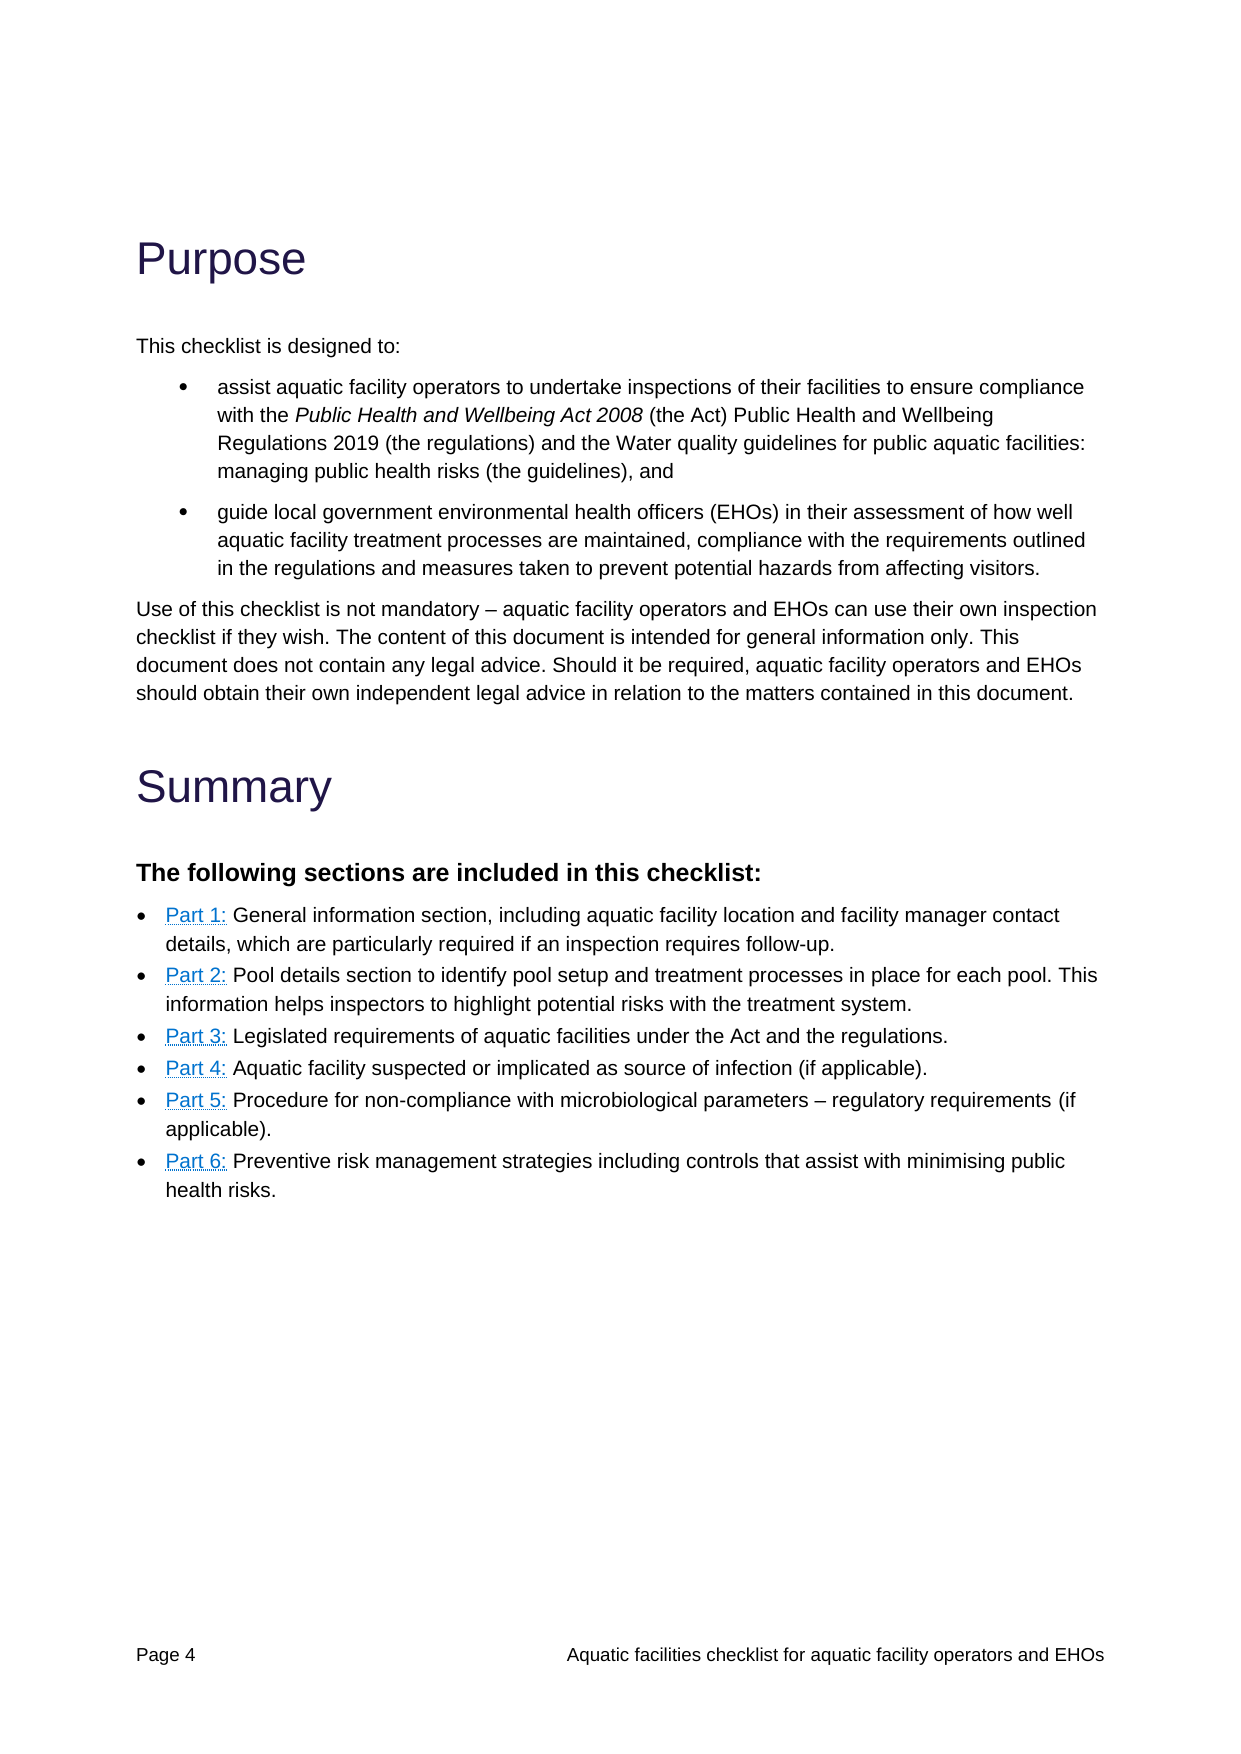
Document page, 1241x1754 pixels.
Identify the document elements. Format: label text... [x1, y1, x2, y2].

text Part 2: Pool details section to identify pool setup and treatment processes in place for each pool. This information helps inspectors to highlight potential risks with the treatment system. [136, 960, 1104, 1016]
text This checklist is designed to: [136, 330, 1104, 358]
text Part 5: Procedure for non-compliance with microbiological parameters – regulatory requirements (if applicable). [136, 1085, 1104, 1141]
list guide local government environmental health officers (EHOs) in their assessment of how well aquatic facility treatment processes are maintained, compliance with the requirements outlined in the regulations and measures taken to prevent potential hazards from affecting visitors. [179, 496, 1104, 580]
text Part 1: General information section, including aquatic facility location and facility manager contact details, which are particularly required if an inspection requires follow-up. [136, 899, 1104, 956]
subtitle Purpose [136, 231, 1104, 284]
subtitle Summary [136, 759, 1104, 812]
subtitle The following sections are included in this checklist: [136, 858, 1104, 887]
text Use of this checklist is not mandatory – aquatic facility operators and EHOs can use their own inspection checklist if they wish. The content of this document is intended for general information only. This document does not contain any legal advice. Should it be required, aquatic facility operators and EHOs should obtain their own independent legal advice in relation to the matters contained in this document. [136, 592, 1104, 705]
text Part 6: Preventive risk management strategies including controls that assist with minimising public health risks. [136, 1145, 1104, 1201]
list assist aquatic facility operators to undertake inspections of their facilities to ensure compliance with the Public Health and Wellbeing Act 2008 (the Act) Public Health and Wellbeing Regulations 2019 (the regulations) and the Water quality guidelines for public aquatic facilities: managing public health risks (the guidelines), and [179, 371, 1104, 483]
text Part 3: Legislated requirements of aquatic facilities under the Act and the regulations. [136, 1020, 1104, 1048]
text Part 4: Aquatic facility suspected or implicated as source of infection (if applicable). [136, 1052, 1104, 1081]
